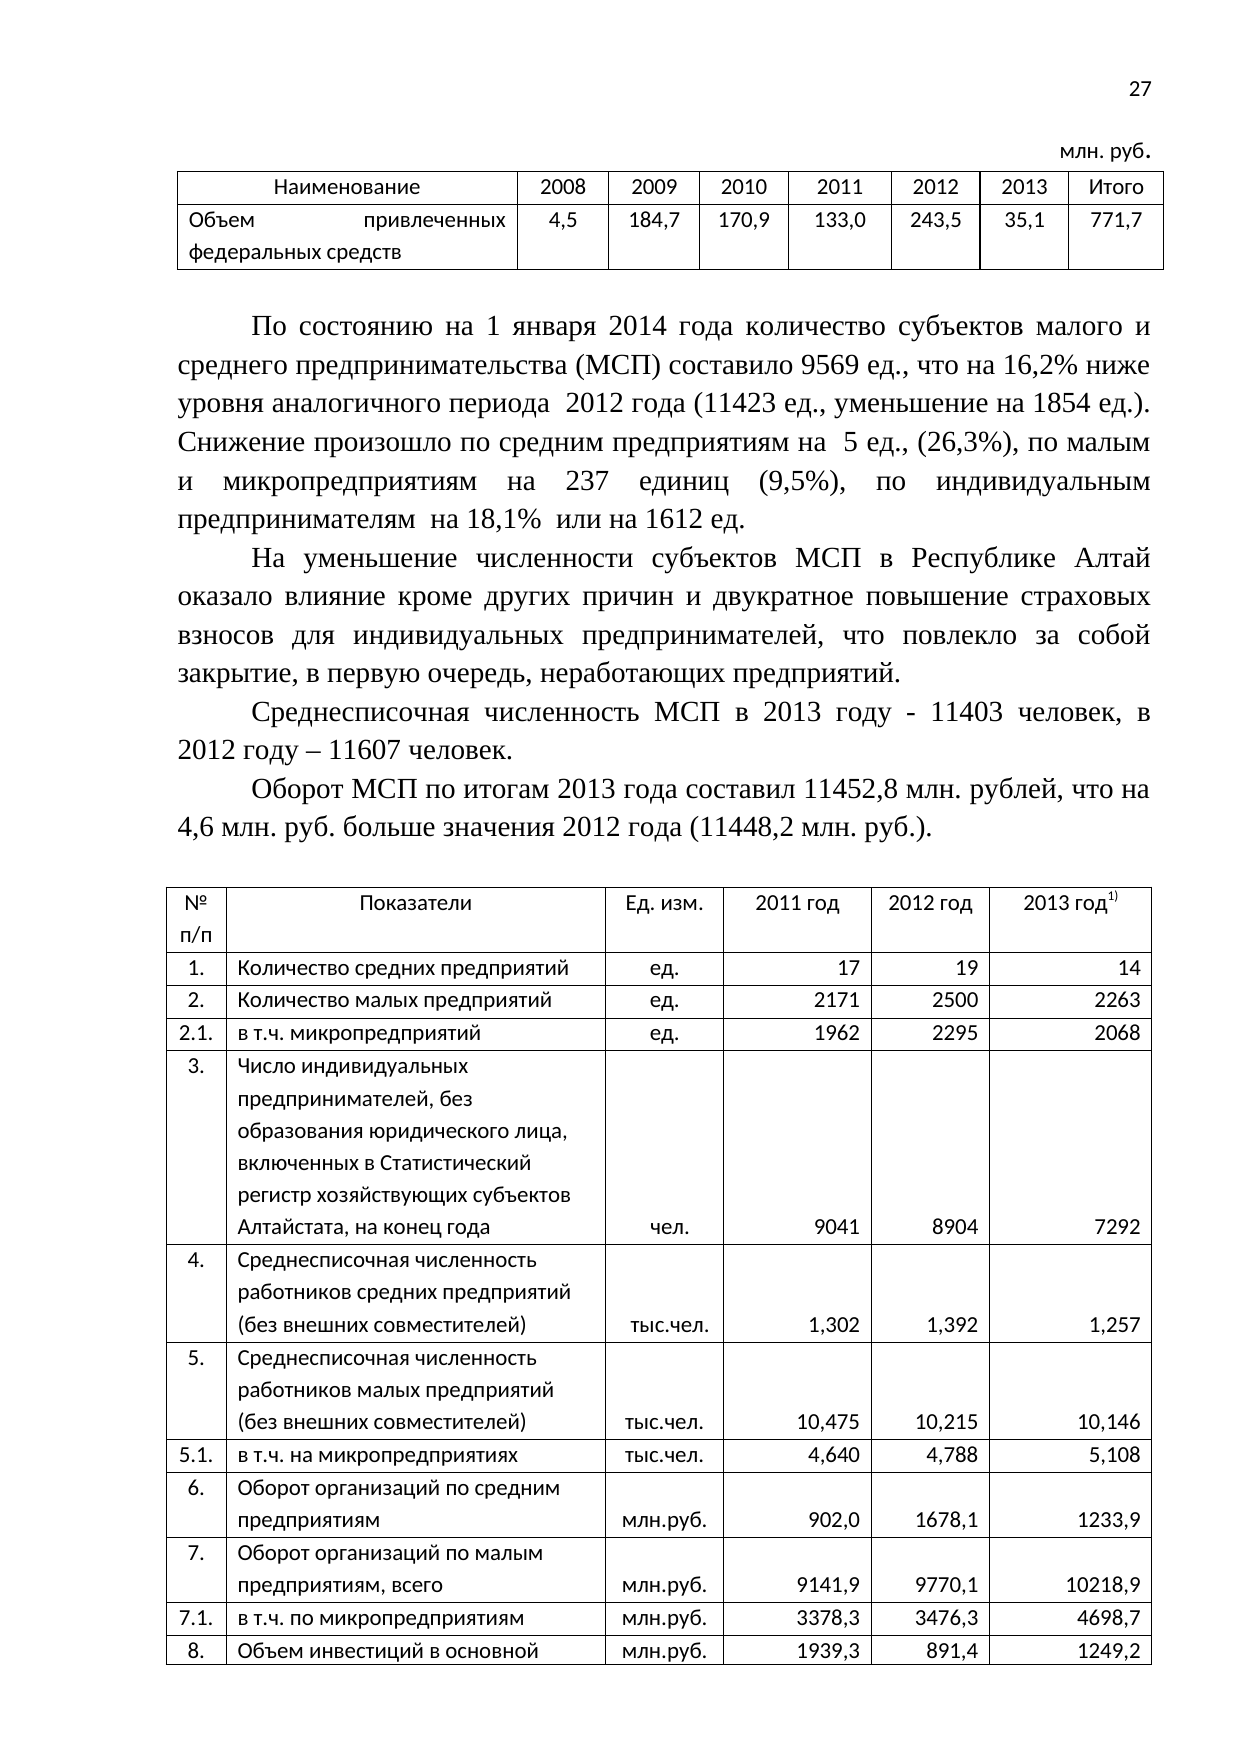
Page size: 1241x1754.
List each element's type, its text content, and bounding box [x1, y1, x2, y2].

table_header 2012 [892, 172, 979, 204]
table_cell 4698,7 [990, 1603, 1151, 1635]
table_header 2013 год1) [990, 888, 1151, 952]
text По состоянию на 1 января 2014 года количество субъектов малого и среднего предпринимательства (МСП) составило 9569 ед., что на 16,2% ниже уровня аналогичного периода 2012 года (11423 ед., уменьшение на 1854 ед.). Снижение произошло по средним предприятиям на 5 ед., (26,3%), по малым и микропредприятиям на 237 единиц (9,5%), по индивидуальным предпринимателям на 18,1% или на 1612 ед. [177, 308, 1152, 535]
table_header 2009 [609, 172, 699, 204]
table_cell 2295 [872, 1019, 989, 1050]
table_cell 891,4 [872, 1636, 989, 1664]
table_cell 3378,3 [724, 1603, 871, 1635]
table_cell 10,146 [990, 1343, 1151, 1439]
table_cell млн.руб. [606, 1636, 723, 1664]
table_cell 1678,1 [872, 1473, 989, 1537]
table_cell 133,0 [789, 205, 891, 269]
table_cell 184,7 [609, 205, 699, 269]
table_cell тыс.чел. [606, 1440, 723, 1472]
table_cell 8. [167, 1636, 226, 1664]
table_cell млн.руб. [606, 1473, 723, 1537]
table_header 2011 [789, 172, 891, 204]
table_cell Среднесписочная численность работников малых предприятий (без внешних совместителей) [227, 1343, 605, 1439]
table_cell ед. [606, 986, 723, 1017]
table_cell млн.руб. [606, 1603, 723, 1635]
table_cell тыс.чел. [606, 1245, 723, 1342]
table_cell 2500 [872, 986, 989, 1017]
table_cell 170,9 [700, 205, 788, 269]
table_cell 10218,9 [990, 1538, 1151, 1602]
table_cell 4,5 [518, 205, 608, 269]
table_cell 9770,1 [872, 1538, 989, 1602]
table_header Наименование [178, 172, 517, 204]
table_cell 5.1. [167, 1440, 226, 1472]
table_header 2012 год [872, 888, 989, 952]
table_cell 1249,2 [990, 1636, 1151, 1664]
table_cell 19 [872, 953, 989, 984]
table_cell 5,108 [990, 1440, 1151, 1472]
table_cell 9141,9 [724, 1538, 871, 1602]
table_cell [227, 1636, 605, 1664]
table_cell тыс.чел. [606, 1343, 723, 1439]
table_cell 1. [167, 953, 226, 984]
table_cell 2171 [724, 986, 871, 1017]
table_cell чел. [606, 1051, 723, 1244]
table_cell 771,7 [1069, 205, 1163, 269]
table_cell 10,215 [872, 1343, 989, 1439]
table_cell 8904 [872, 1051, 989, 1244]
table_cell млн.руб. [606, 1538, 723, 1602]
table_cell 5. [167, 1343, 226, 1439]
table_cell 7.1. [167, 1603, 226, 1635]
table_cell Объем привлеченных федеральных средств [178, 205, 517, 269]
table_cell 14 [990, 953, 1151, 984]
table_header 2011 год [724, 888, 871, 952]
table_cell 6. [167, 1473, 226, 1537]
table_header Итого [1069, 172, 1163, 204]
table_cell Среднесписочная численность работников средних предприятий (без внешних совместителей) [227, 1245, 605, 1342]
table_cell 17 [724, 953, 871, 984]
table_cell 1,257 [990, 1245, 1151, 1342]
table_cell 4,788 [872, 1440, 989, 1472]
table_cell 243,5 [892, 205, 979, 269]
table_cell 7. [167, 1538, 226, 1602]
table_cell 4,640 [724, 1440, 871, 1472]
table_cell 1,392 [872, 1245, 989, 1342]
table_cell 3476,3 [872, 1603, 989, 1635]
table_cell 9041 [724, 1051, 871, 1244]
table_cell ед. [606, 1019, 723, 1050]
table_header Показатели [227, 888, 605, 952]
table_cell Оборот организаций по малым предприятиям, всего [227, 1538, 605, 1602]
table_cell 4. [167, 1245, 226, 1342]
table_cell 1,302 [724, 1245, 871, 1342]
text На уменьшение численности субъектов МСП в Республике Алтай оказало влияние кроме других причин и двукратное повышение страховых взносов для индивидуальных предпринимателей, что повлекло за собой закрытие, в первую очередь, неработающих предприятий. [177, 540, 1152, 689]
table_cell 2068 [990, 1019, 1151, 1050]
text млн. руб. [177, 130, 1152, 166]
table_header № п/п [167, 888, 226, 952]
table_cell Оборот организаций по средним предприятиям [227, 1473, 605, 1537]
text Среднесписочная численность МСП в 2013 году - 11403 человек, в 2012 году – 11607 человек. [177, 694, 1152, 766]
table_cell Количество малых предприятий [227, 986, 605, 1017]
table_cell 7292 [990, 1051, 1151, 1244]
table_cell 35,1 [981, 205, 1068, 269]
text Оборот МСП по итогам 2013 года составил 11452,8 млн. рублей, что на 4,6 млн. руб. больше значения 2012 года (11448,2 млн. руб.). [177, 771, 1152, 843]
table_cell 1962 [724, 1019, 871, 1050]
table_cell 2. [167, 986, 226, 1017]
table_cell в т.ч. по микропредприятиям [227, 1603, 605, 1635]
table_cell 902,0 [724, 1473, 871, 1537]
table_cell 2263 [990, 986, 1151, 1017]
table_cell 1233,9 [990, 1473, 1151, 1537]
table_cell ед. [606, 953, 723, 984]
table_cell 2.1. [167, 1019, 226, 1050]
table_cell Количество средних предприятий [227, 953, 605, 984]
table_cell 3. [167, 1051, 226, 1244]
table_header 2010 [700, 172, 788, 204]
table_cell в т.ч. на микропредприятиях [227, 1440, 605, 1472]
table_cell 10,475 [724, 1343, 871, 1439]
table_cell Число индивидуальных предпринимателей, без образования юридического лица, включенных в Статистический регистр хозяйствующих субъектов Алтайстата, на конец года [227, 1051, 605, 1244]
table_header 2013 [981, 172, 1068, 204]
table_header Ед. изм. [606, 888, 723, 952]
table_cell 1939,3 [724, 1636, 871, 1664]
table_header 2008 [518, 172, 608, 204]
table_cell в т.ч. микропредприятий [227, 1019, 605, 1050]
